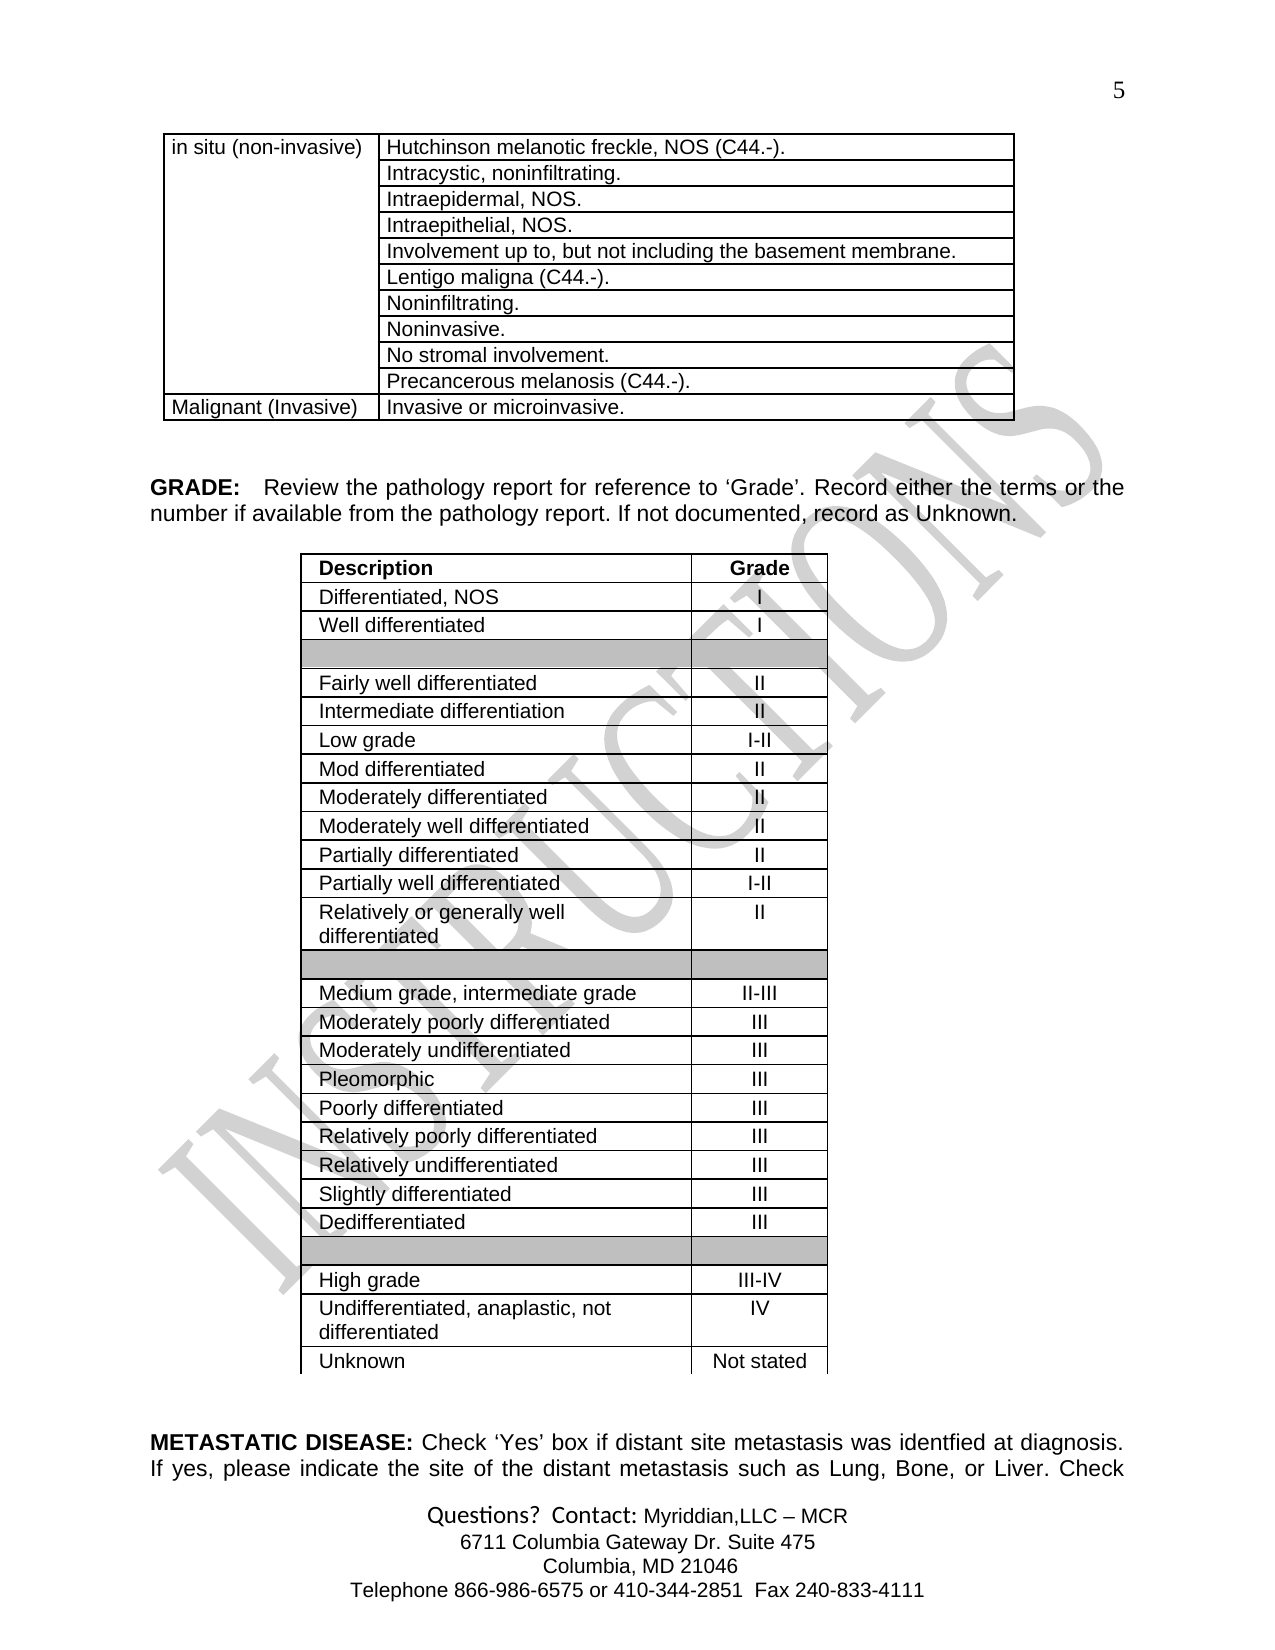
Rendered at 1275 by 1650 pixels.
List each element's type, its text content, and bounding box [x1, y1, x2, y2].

table_cell Moderately differentiated [302, 784, 691, 811]
table_cell II [692, 669, 827, 696]
table_cell Differentiated, NOS [302, 583, 691, 610]
table_cell Low grade [302, 726, 691, 753]
table_cell Intermediate differentiation [302, 698, 691, 725]
table_cell Noninfiltrating. [380, 291, 1013, 315]
table_cell [302, 951, 691, 978]
table_cell Precancerous melanosis (C44.-). [380, 369, 1013, 393]
table_cell Dedifferentiated [302, 1209, 691, 1236]
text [150, 1428, 1125, 1481]
table_cell II [692, 755, 827, 782]
text GRADE: Review the pathology report for reference to ‘Grade’. Record either the terms or the number if available from the pathology report. If not documented, record as Unknown. [150, 474, 1125, 526]
table_cell [302, 640, 691, 667]
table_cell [165, 135, 378, 393]
table_header Description [302, 555, 691, 581]
table_cell Lentigo maligna (C44.-). [380, 265, 1013, 289]
table_cell Relatively undifferentiated [302, 1151, 691, 1178]
table_cell Relatively or generally well differentiated [302, 898, 691, 949]
table_cell II [692, 841, 827, 868]
table_cell II [692, 898, 827, 949]
table_header Grade [692, 555, 827, 581]
table_cell III [692, 1065, 827, 1092]
table_cell Intracystic, noninfiltrating. [380, 161, 1013, 184]
table_cell Undifferentiated, anaplastic, not differentiated [302, 1295, 691, 1346]
table_cell Well differentiated [302, 612, 691, 639]
table_cell Hutchinson melanotic freckle, NOS (C44.-). [380, 135, 1013, 158]
table_cell Partially well differentiated [302, 870, 691, 897]
table_cell [692, 640, 827, 667]
table_cell Intraepidermal, NOS. [380, 187, 1013, 211]
table_cell II [692, 812, 827, 839]
table_cell [302, 1237, 691, 1264]
table_cell III [692, 1151, 827, 1178]
table_cell I [692, 612, 827, 639]
table_cell Moderately poorly differentiated [302, 1008, 691, 1035]
table_cell Unknown [302, 1347, 691, 1374]
table_cell Fairly well differentiated [302, 669, 691, 696]
table_cell I-II [692, 726, 827, 753]
table_cell No stromal involvement. [380, 343, 1013, 367]
table_cell Relatively poorly differentiated [302, 1123, 691, 1150]
table_cell Poorly differentiated [302, 1094, 691, 1121]
table_cell [692, 951, 827, 978]
table_cell Intraepithelial, NOS. [380, 213, 1013, 237]
table_cell III [692, 1123, 827, 1150]
table_cell II-III [692, 980, 827, 1006]
table_cell Noninvasive. [380, 317, 1013, 341]
table_cell Invasive or microinvasive. [380, 395, 1013, 419]
table_cell III [692, 1008, 827, 1035]
table_cell [692, 1237, 827, 1264]
table_cell I [692, 583, 827, 610]
table_cell III [692, 1037, 827, 1064]
table_cell Not stated [692, 1347, 827, 1374]
table_cell Malignant (Invasive) [165, 395, 378, 419]
table_cell Medium grade, intermediate grade [302, 980, 691, 1006]
table_cell Mod differentiated [302, 755, 691, 782]
table_cell Involvement up to, but not including the basement membrane. [380, 239, 1013, 263]
table_cell III-IV [692, 1266, 827, 1293]
table_cell Moderately undifferentiated [302, 1037, 691, 1064]
table_cell III [692, 1209, 827, 1236]
table_cell Partially differentiated [302, 841, 691, 868]
table_cell II [692, 784, 827, 811]
table_cell IV [692, 1295, 827, 1346]
table_cell II [692, 698, 827, 725]
table_cell III [692, 1180, 827, 1207]
table_cell Pleomorphic [302, 1065, 691, 1092]
table_cell Moderately well differentiated [302, 812, 691, 839]
table_cell Slightly differentiated [302, 1180, 691, 1207]
table_cell III [692, 1094, 827, 1121]
table_cell I-II [692, 870, 827, 897]
table_cell High grade [302, 1266, 691, 1293]
